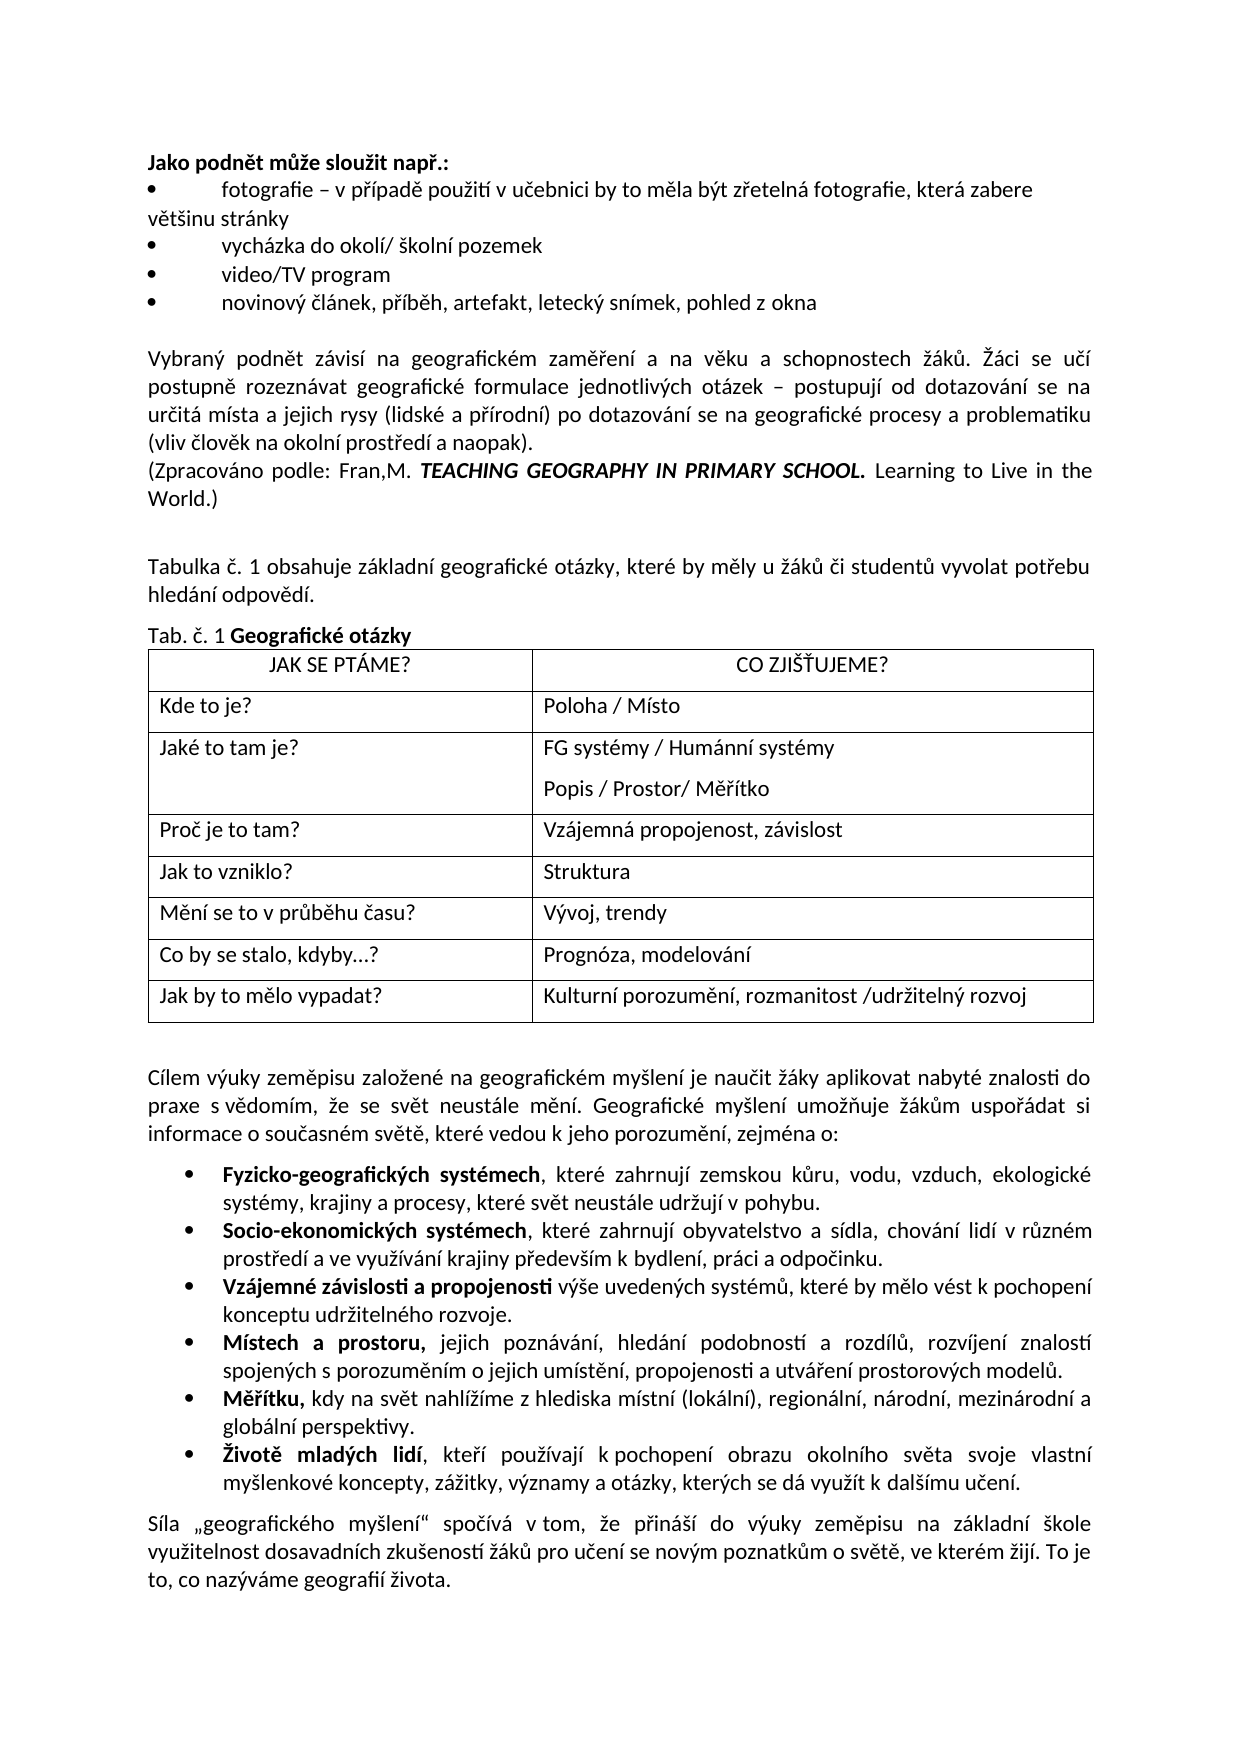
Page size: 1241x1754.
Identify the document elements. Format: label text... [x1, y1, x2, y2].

table_cell Jaké to tam je? [149, 733, 532, 814]
text (Zpracováno podle: Fran,M. TEACHING GEOGRAPHY IN PRIMARY SCHOOL. Learning to Live in the World.) [148, 456, 1093, 512]
text Síla „geografického myšlení“ spočívá v tom, že přináší do výuky zeměpisu na základní škole využitelnost dosavadních zkušeností žáků pro učení se novým poznatkům o světě, ve kterém žijí. To je to, co nazýváme geografií života. [148, 1509, 1093, 1593]
table_cell Prognóza, modelování [533, 940, 1093, 980]
list novinový článek, příběh, artefakt, letecký snímek, pohled z okna [148, 288, 1093, 316]
list Socio-ekonomických systémech, které zahrnují obyvatelstvo a sídla, chování lidí v různém prostředí a ve využívání krajiny především k bydlení, práci a odpočinku. [185, 1216, 1093, 1272]
list video/TV program [148, 260, 1093, 288]
table_cell FG systémy / Humánní systémy Popis / Prostor/ Měřítko [533, 733, 1093, 814]
table_cell Poloha / Místo [533, 692, 1093, 732]
list Vzájemné závislosti a propojenosti výše uvedených systémů, které by mělo vést k pochopení konceptu udržitelného rozvoje. [185, 1272, 1093, 1328]
table_cell Vzájemná propojenost, závislost [533, 815, 1093, 856]
list Místech a prostoru, jejich poznávání, hledání podobností a rozdílů, rozvíjení znalostí spojených s porozuměním o jejich umístění, propojenosti a utváření prostorových modelů. [185, 1328, 1093, 1384]
table_header JAK SE PTÁME? [149, 650, 532, 691]
text Jako podnět může sloužit např.: [148, 148, 1093, 176]
table_cell Jak to vzniklo? [149, 857, 532, 897]
table_cell Jak by to mělo vypadat? [149, 981, 532, 1022]
list Fyzicko-geografických systémech, které zahrnují zemskou kůru, vodu, vzduch, ekologické systémy, krajiny a procesy, které svět neustále udržují v pohybu. [185, 1160, 1093, 1216]
text Tab. č. 1 Geografické otázky [148, 621, 1093, 649]
list Měřítku, kdy na svět nahlížíme z hlediska místní (lokální), regionální, národní, mezinárodní a globální perspektivy. [185, 1384, 1093, 1440]
table_cell Proč je to tam? [149, 815, 532, 856]
table_cell Vývoj, trendy [533, 898, 1093, 939]
text Vybraný podnět závisí na geografickém zaměření a na věku a schopnostech žáků. Žáci se učí postupně rozeznávat geografické formulace jednotlivých otázek – postupují od dotazování se na určitá místa a jejich rysy (lidské a přírodní) po dotazování se na geografické procesy a problematiku (vliv člověk na okolní prostředí a naopak). [148, 344, 1093, 456]
table_header CO ZJIŠŤUJEME? [533, 650, 1093, 691]
list fotografie – v případě použití v učebnici by to měla být zřetelná fotografie, která zabere většinu stránky [148, 176, 1093, 232]
text Cílem výuky zeměpisu založené na geografickém myšlení je naučit žáky aplikovat nabyté znalosti do praxe s vědomím, že se svět neustále mění. Geografické myšlení umožňuje žákům uspořádat si informace o současném světě, které vedou k jeho porozumění, zejména o: [148, 1063, 1093, 1148]
table_cell Struktura [533, 857, 1093, 897]
table_cell Kulturní porozumění, rozmanitost /udržitelný rozvoj [533, 981, 1093, 1022]
list vycházka do okolí/ školní pozemek [148, 232, 1093, 260]
table_cell Mění se to v průběhu času? [149, 898, 532, 939]
text Tabulka č. 1 obsahuje základní geografické otázky, které by měly u žáků či studentů vyvolat potřebu hledání odpovědí. [148, 552, 1093, 608]
list Životě mladých lidí, kteří používají k pochopení obrazu okolního světa svoje vlastní myšlenkové koncepty, zážitky, významy a otázky, kterých se dá využít k dalšímu učení. [185, 1440, 1093, 1496]
table_cell Kde to je? [149, 692, 532, 732]
table_cell Co by se stalo, kdyby…? [149, 940, 532, 980]
